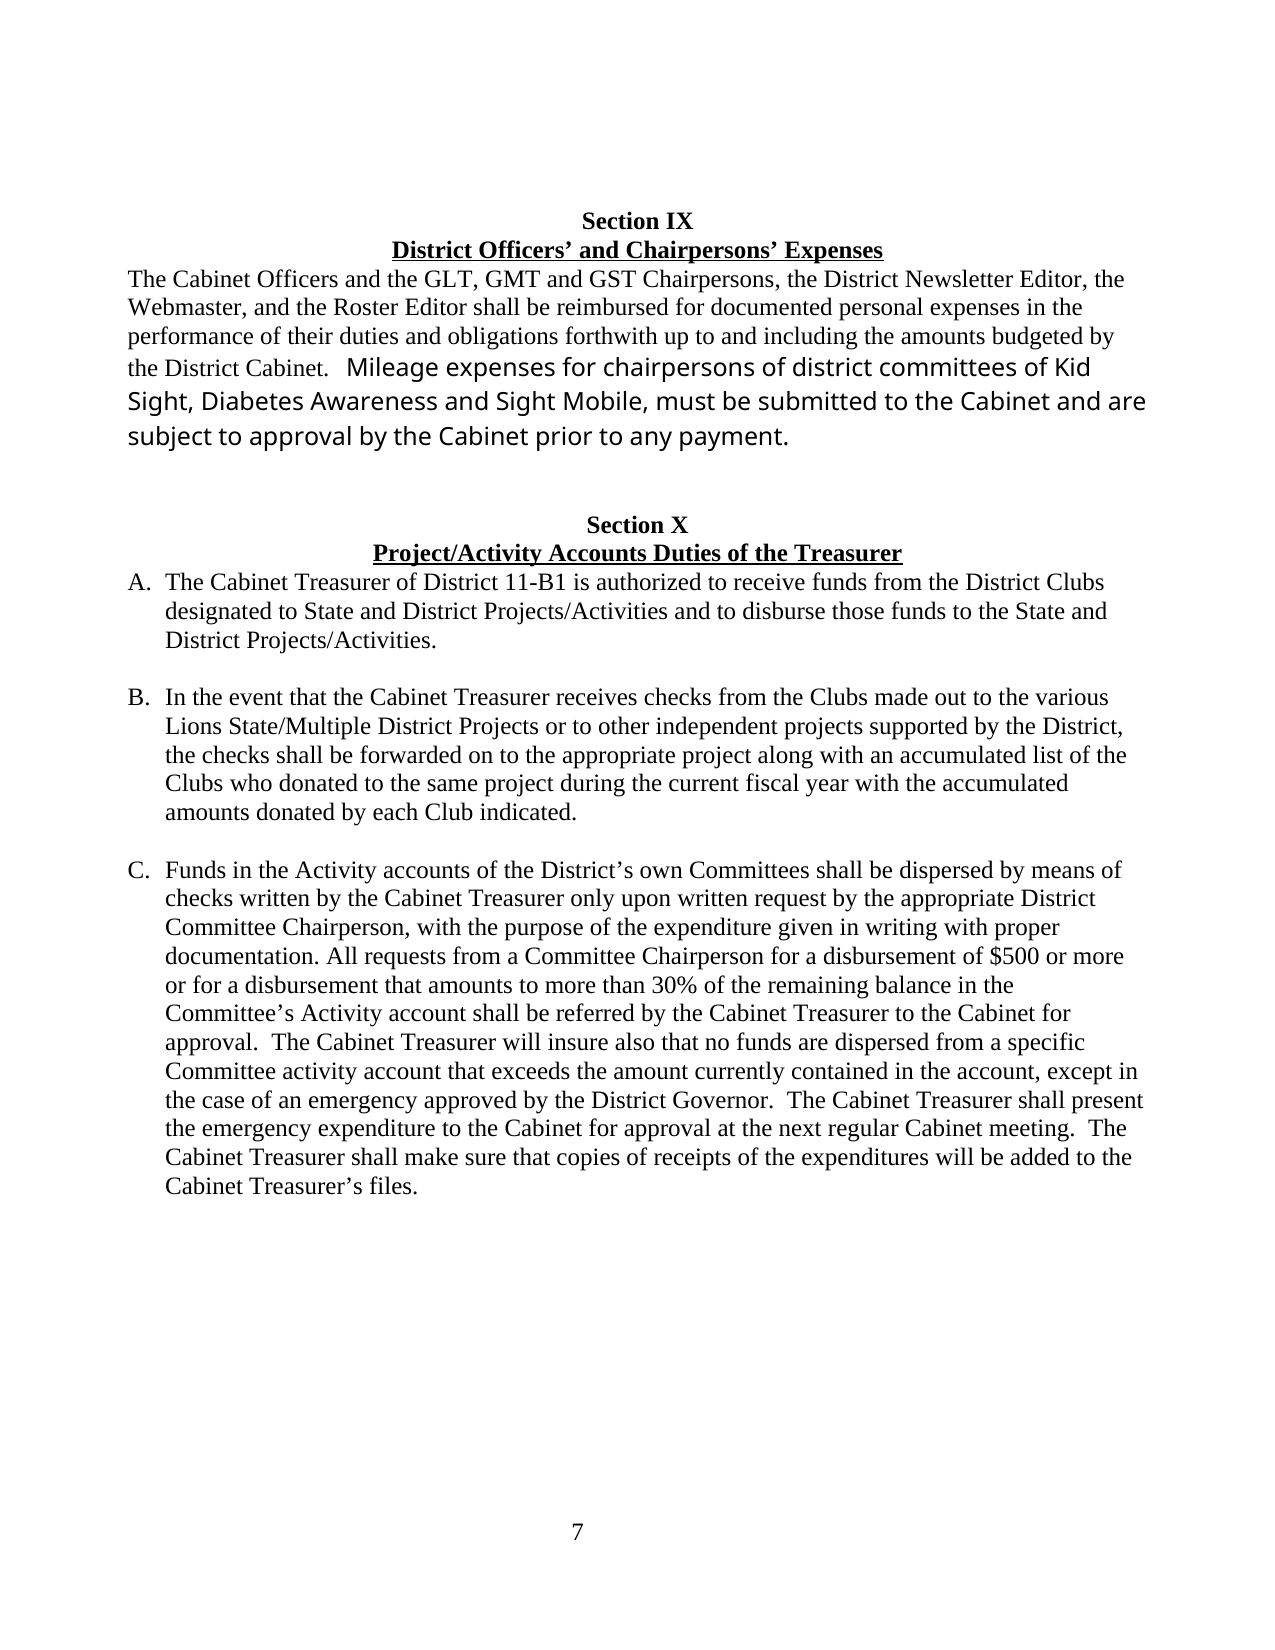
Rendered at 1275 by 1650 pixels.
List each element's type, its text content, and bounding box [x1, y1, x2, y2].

list Funds in the Activity accounts of the District’s own Committees shall be dispersed by means of checks written by the Cabinet Treasurer only upon written request by the appropriate District Committee Chairperson, with the purpose of the expenditure given in writing with proper documentation. All requests from a Committee Chairperson for a disbursement of $500 or more or for a disbursement that amounts to more than 30% of the remaining balance in the Committee’s Activity account shall be referred by the Cabinet Treasurer to the Cabinet for approval. The Cabinet Treasurer will insure also that no funds are dispersed from a specific Committee activity account that exceeds the amount currently contained in the account, except in the case of an emergency approved by the District Governor. The Cabinet Treasurer shall present the emergency expenditure to the Cabinet for approval at the next regular Cabinet meeting. The Cabinet Treasurer shall make sure that copies of receipts of the expenditures will be added to the Cabinet Treasurer’s files. [127, 855, 1147, 1200]
text Section X [127, 510, 1147, 538]
text District Officers’ and Chairpersons’ Expenses [127, 235, 1147, 264]
list The Cabinet Treasurer of District 11-B1 is authorized to receive funds from the District Clubs designated to State and District Projects/Activities and to disburse those funds to the State and District Projects/Activities. [127, 567, 1147, 653]
text The Cabinet Officers and the GLT, GMT and GST Chairpersons, the District Newsletter Editor, the Webmaster, and the Roster Editor shall be reimbursed for documented personal expenses in the performance of their duties and obligations forthwith up to and including the amounts budgeted by the District Cabinet. Mileage expenses for chairpersons of district committees of Kid Sight, Diabetes Awareness and Sight Mobile, must be submitted to the Cabinet and are subject to approval by the Cabinet prior to any payment. [127, 264, 1147, 452]
text Project/Activity Accounts Duties of the Treasurer [127, 538, 1147, 567]
list In the event that the Cabinet Treasurer receives checks from the Clubs made out to the various Lions State/Multiple District Projects or to other independent projects supported by the District, the checks shall be forwarded on to the appropriate project along with an accumulated list of the Clubs who donated to the same project during the current fiscal year with the accumulated amounts donated by each Club indicated. [127, 682, 1147, 826]
text Section IX [127, 206, 1147, 235]
